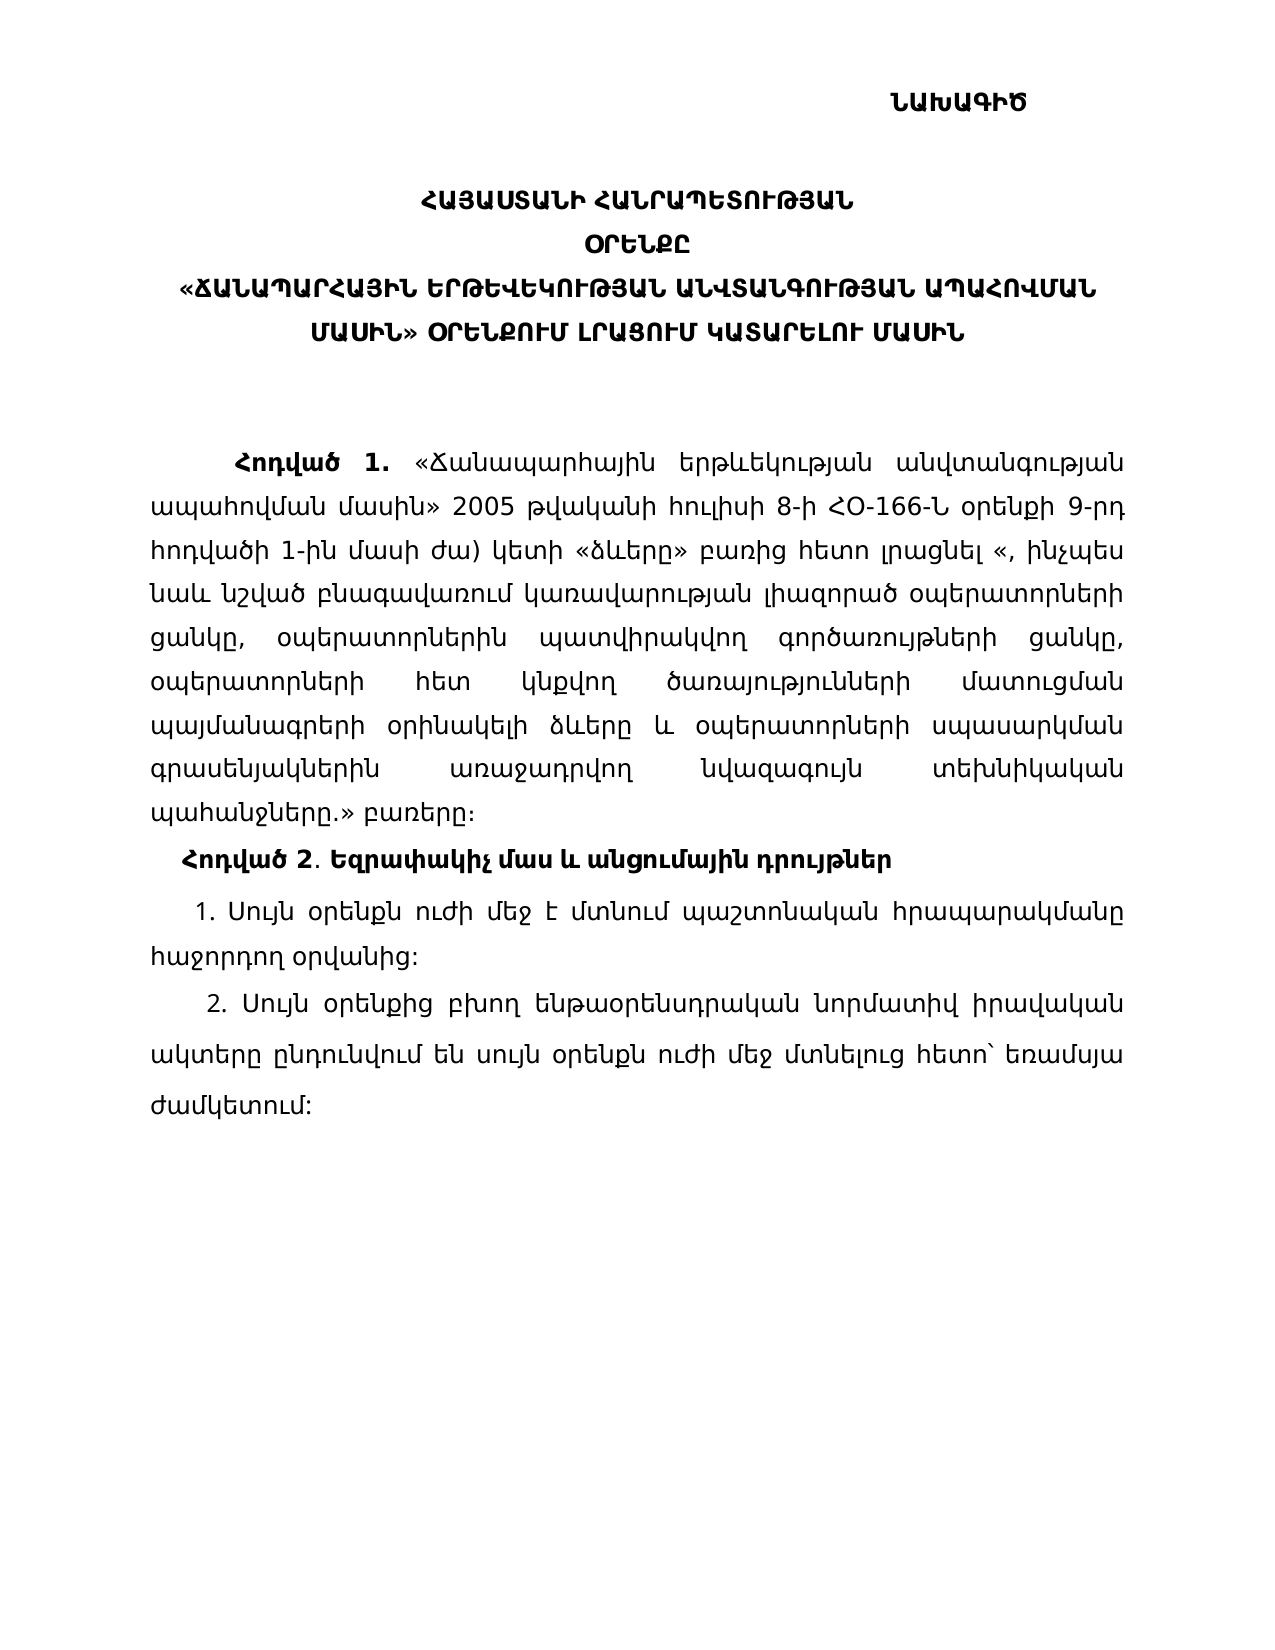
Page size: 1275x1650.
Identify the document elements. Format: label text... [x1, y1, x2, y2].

text Հոդված 2. Եզրափակիչ մաս և անցումային դրույթներ [150, 842, 1125, 876]
text ՕՐԵՆՔԸ [150, 230, 1125, 259]
text ՆԱԽԱԳԻԾ [150, 84, 1125, 118]
text Հոդված 1. «Ճանապարհային երթևեկության անվտանգության ապահովման մասին» 2005 թվականի հուլիսի 8-ի ՀՕ-166-Ն օրենքի 9-րդ հոդվածի 1-ին մասի ժա) կետի «ձևերը» բառից հետո լրացնել «, ինչպես նաև նշված բնագավառում կառավարության լիազորած օպերատորների ցանկը, օպերատորներին պատվիրակվող գործառույթների ցանկը, օպերատորների հետ կնքվող ծառայությունների մատուցման պայմանագրերի օրինակելի ձևերը և օպերատորների սպասարկման գրասենյակներին առաջադրվող նվազագույն տեխնիկական պահանջները.» բառերը։ [150, 448, 1125, 827]
text 2. Սույն օրենքից բխող ենթաօրենսդրական նորմատիվ իրավական ակտերը ընդունվում են սույն օրենքն ուժի մեջ մտնելուց հետո՝ եռամսյա ժամկետում: [150, 986, 1125, 1122]
text «ՃԱՆԱՊԱՐՀԱՅԻՆ ԵՐԹԵՎԵԿՈՒԹՅԱՆ ԱՆՎՏԱՆԳՈՒԹՅԱՆ ԱՊԱՀՈՎՄԱՆ ՄԱՍԻՆ» ՕՐԵՆՔՈՒՄ ԼՐԱՑՈՒՄ ԿԱՏԱՐԵԼՈՒ ՄԱՍԻՆ [150, 274, 1125, 347]
text ՀԱՅԱՍՏԱՆԻ ՀԱՆՐԱՊԵՏՈՒԹՅԱՆ [150, 186, 1125, 216]
text 1. Սույն օրենքն ուժի մեջ է մտնում պաշտոնական հրապարակմանը հաջորդող օրվանից: [150, 893, 1125, 971]
